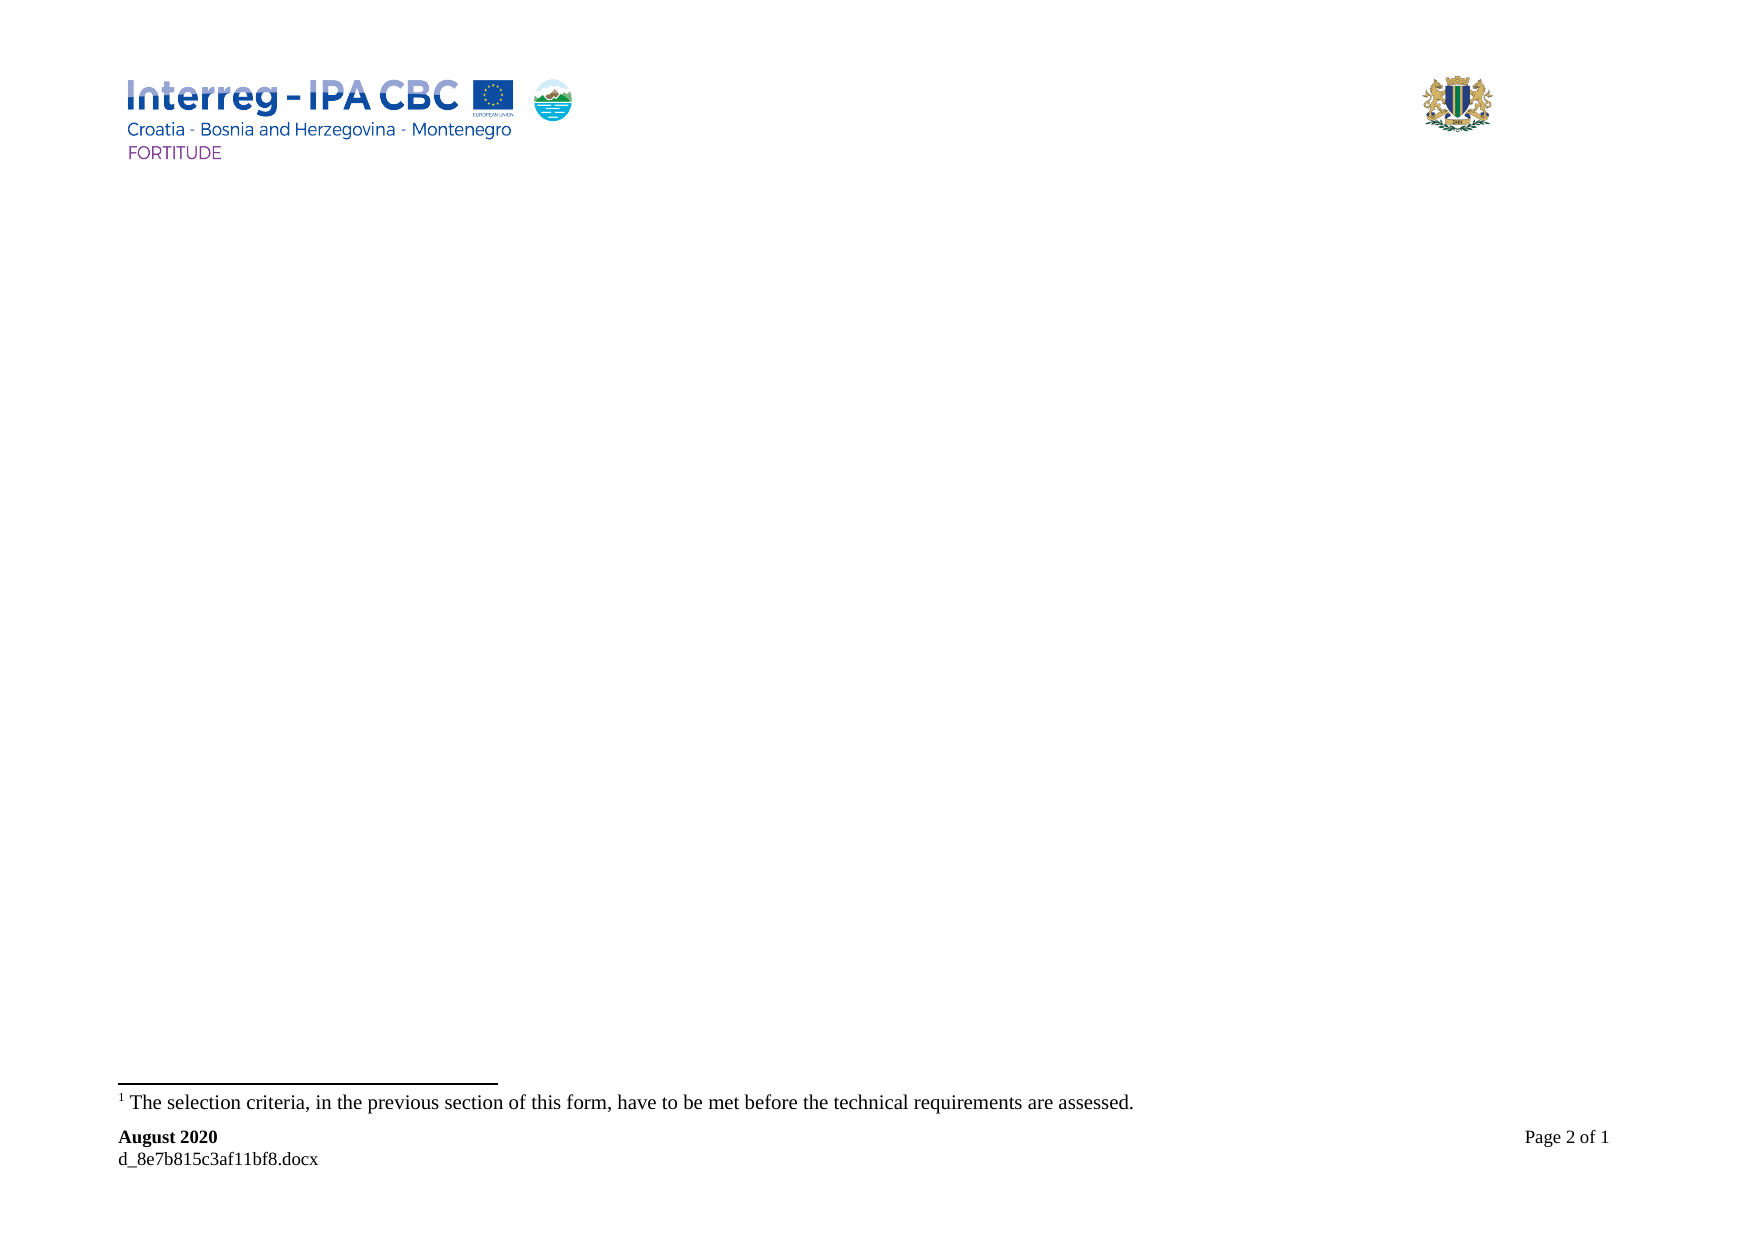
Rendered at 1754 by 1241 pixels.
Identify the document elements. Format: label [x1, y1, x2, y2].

picture [118, 71, 579, 163]
picture [1422, 76, 1493, 132]
